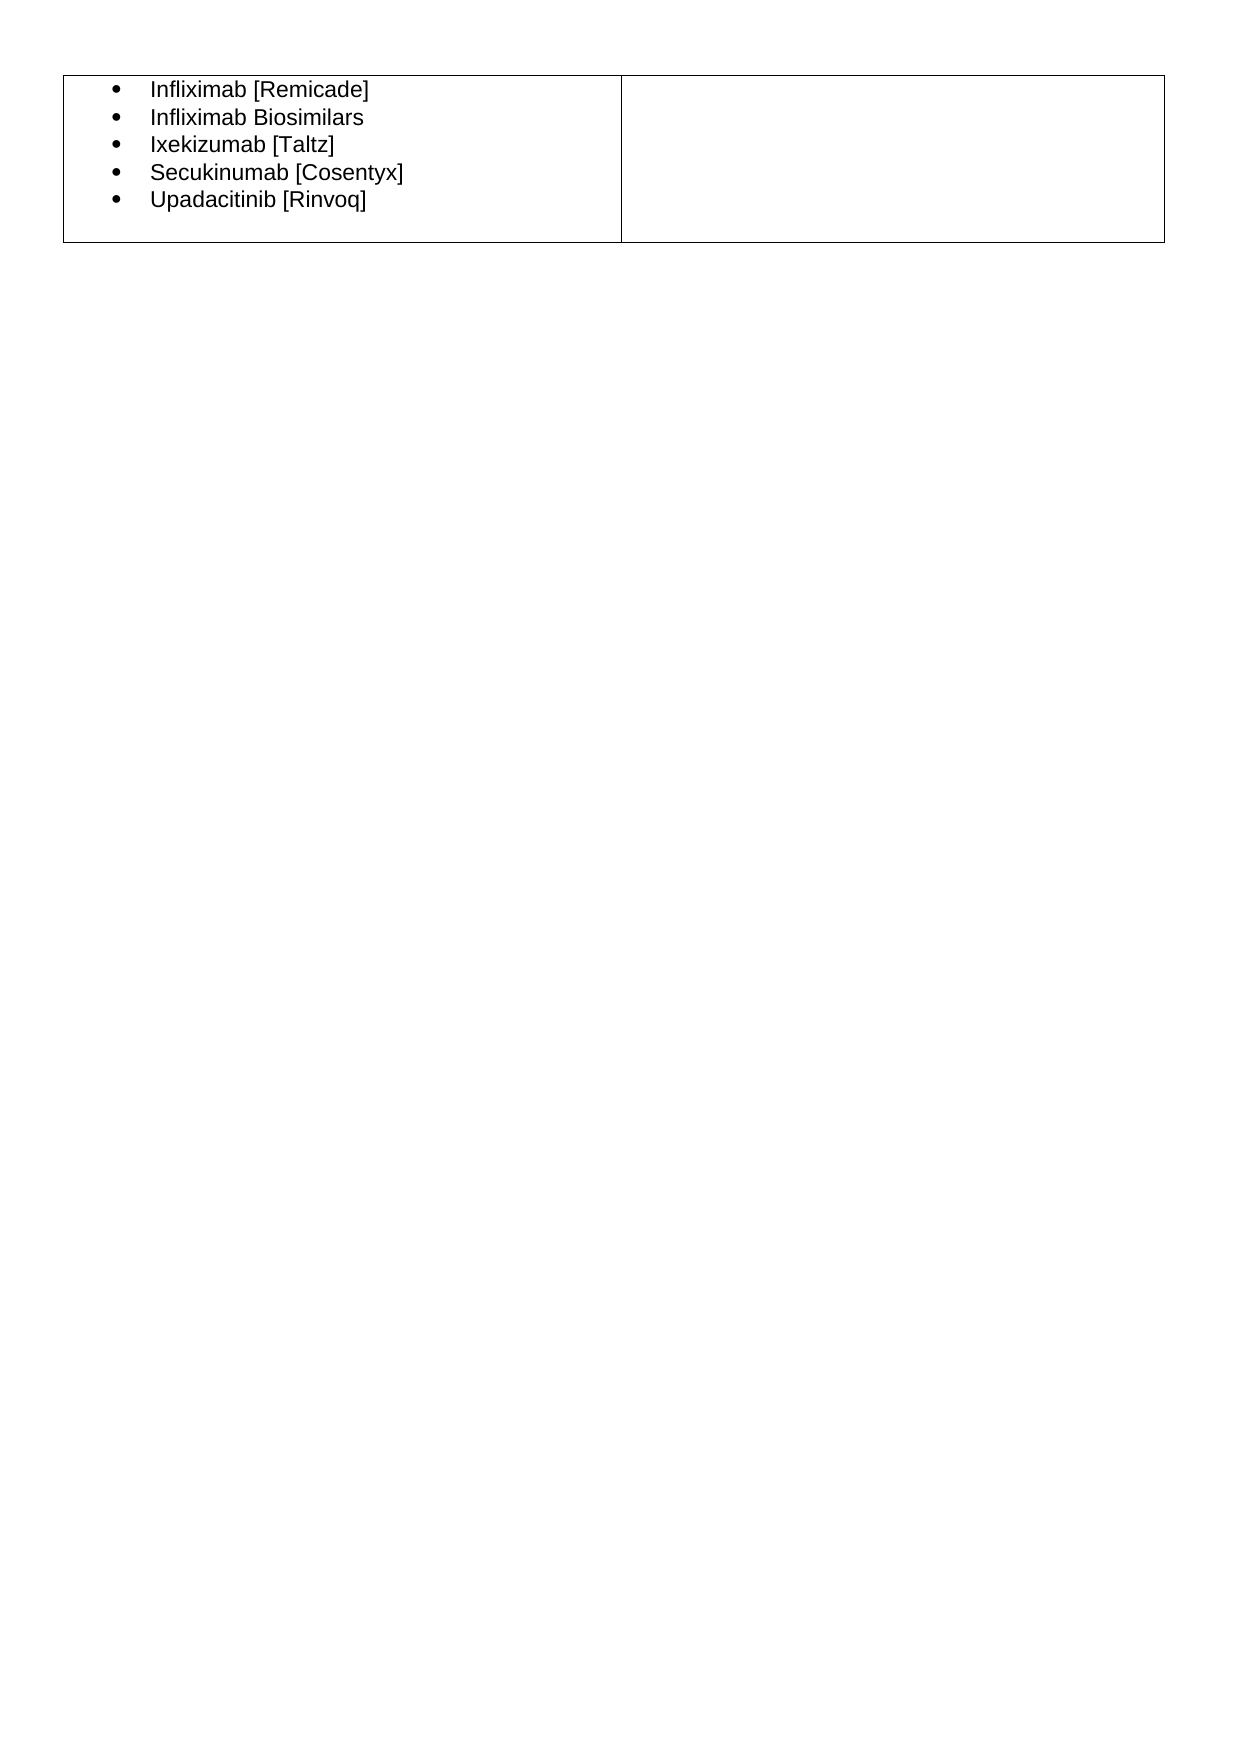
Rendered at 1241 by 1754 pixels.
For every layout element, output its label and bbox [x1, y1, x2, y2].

table_cell [622, 76, 1164, 242]
table_cell [64, 76, 621, 242]
